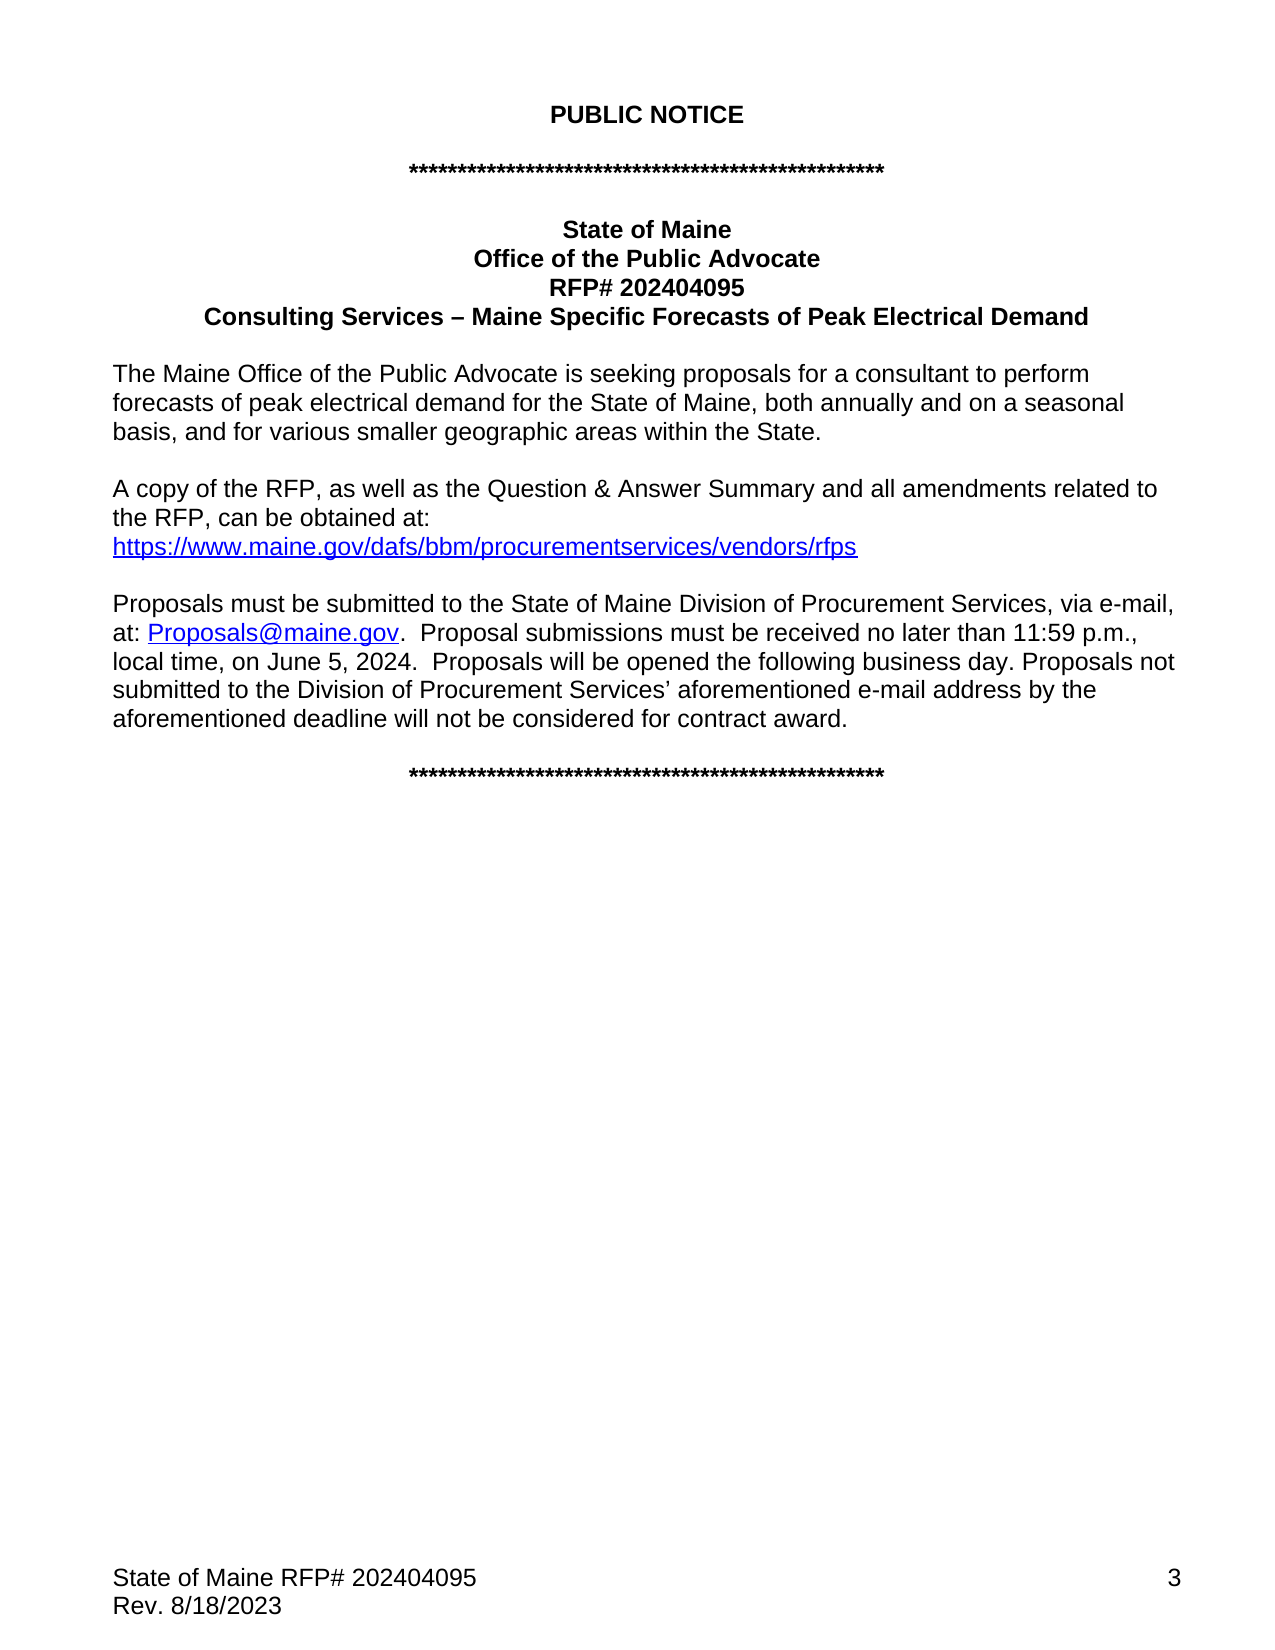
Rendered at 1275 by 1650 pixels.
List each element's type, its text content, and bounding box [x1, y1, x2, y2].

text Proposals must be submitted to the State of Maine Division of Procurement Services, via e-mail, at: Proposals@maine.gov. Proposal submissions must be received no later than 11:59 p.m., local time, on June 5, 2024. Proposals will be opened the following business day. Proposals not submitted to the Division of Procurement Services’ aforementioned e-mail address by the aforementioned deadline will not be considered for contract award. [112, 589, 1181, 733]
text ************************************************* [112, 158, 1181, 187]
text Consulting Services – Maine Specific Forecasts of Peak Electrical Demand [112, 302, 1181, 330]
text Office of the Public Advocate [112, 244, 1181, 273]
text State of Maine [112, 215, 1181, 244]
text ************************************************* [112, 762, 1181, 790]
text A copy of the RFP, as well as the Question & Answer Summary and all amendments related to the RFP, can be obtained at: https://www.maine.gov/dafs/bbm/procurementservices/vendors/rfps [112, 474, 1181, 560]
subtitle PUBLIC NOTICE [112, 100, 1181, 129]
text The Maine Office of the Public Advocate is seeking proposals for a consultant to perform forecasts of peak electrical demand for the State of Maine, both annually and on a seasonal basis, and for various smaller geographic areas within the State. [112, 359, 1181, 445]
text RFP# 202404095 [112, 273, 1181, 302]
